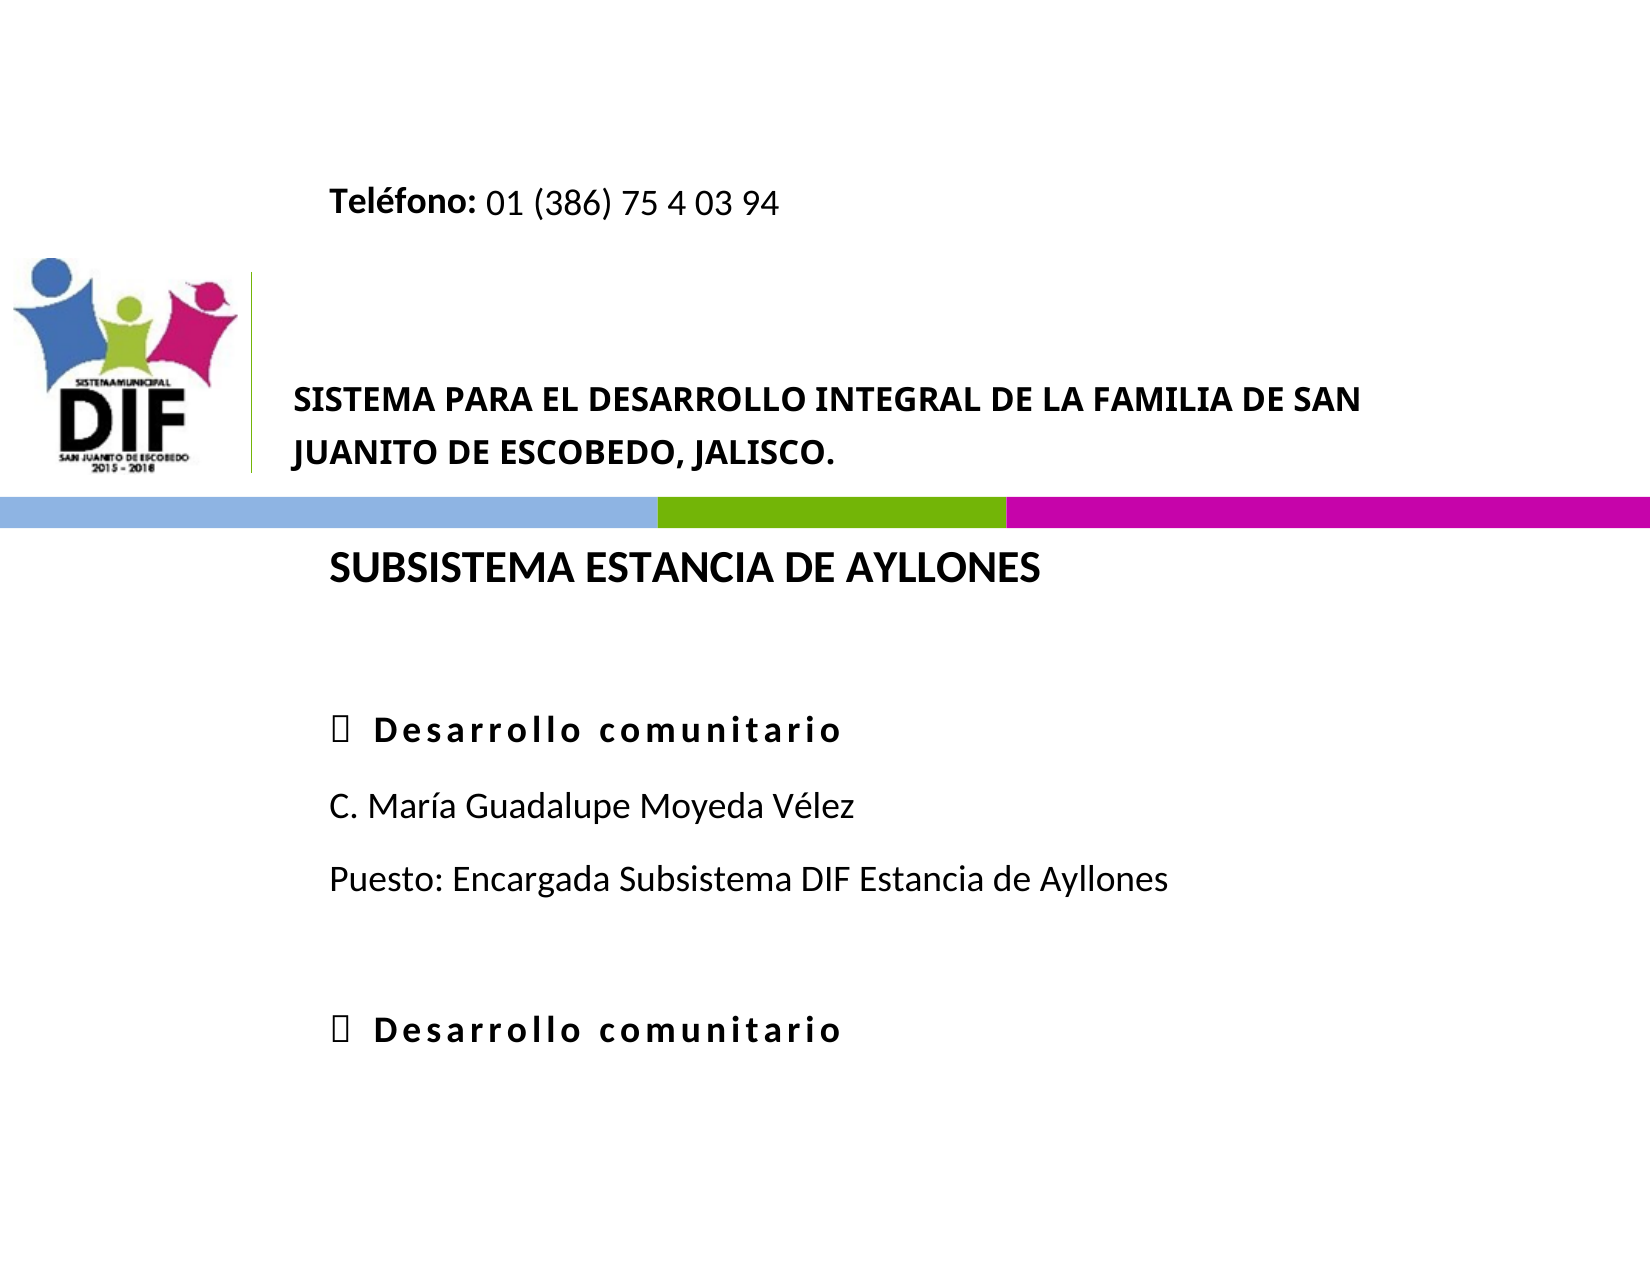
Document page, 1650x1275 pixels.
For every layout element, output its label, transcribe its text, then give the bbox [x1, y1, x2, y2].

text SUBSISTEMA ESTANCIA DE AYLLONES [329, 538, 1502, 594]
text Teléfono: 01 (386) 75 4 03 94 [329, 177, 1502, 224]
picture [13, 258, 238, 475]
text Puesto: Encargada Subsistema DIF Estancia de Ayllones [329, 855, 1502, 901]
text C. María Guadalupe Moyeda Vélez [329, 782, 1502, 828]
text  Desarrollo comunitario [329, 702, 1502, 753]
text  Desarrollo comunitario [329, 1002, 1502, 1053]
